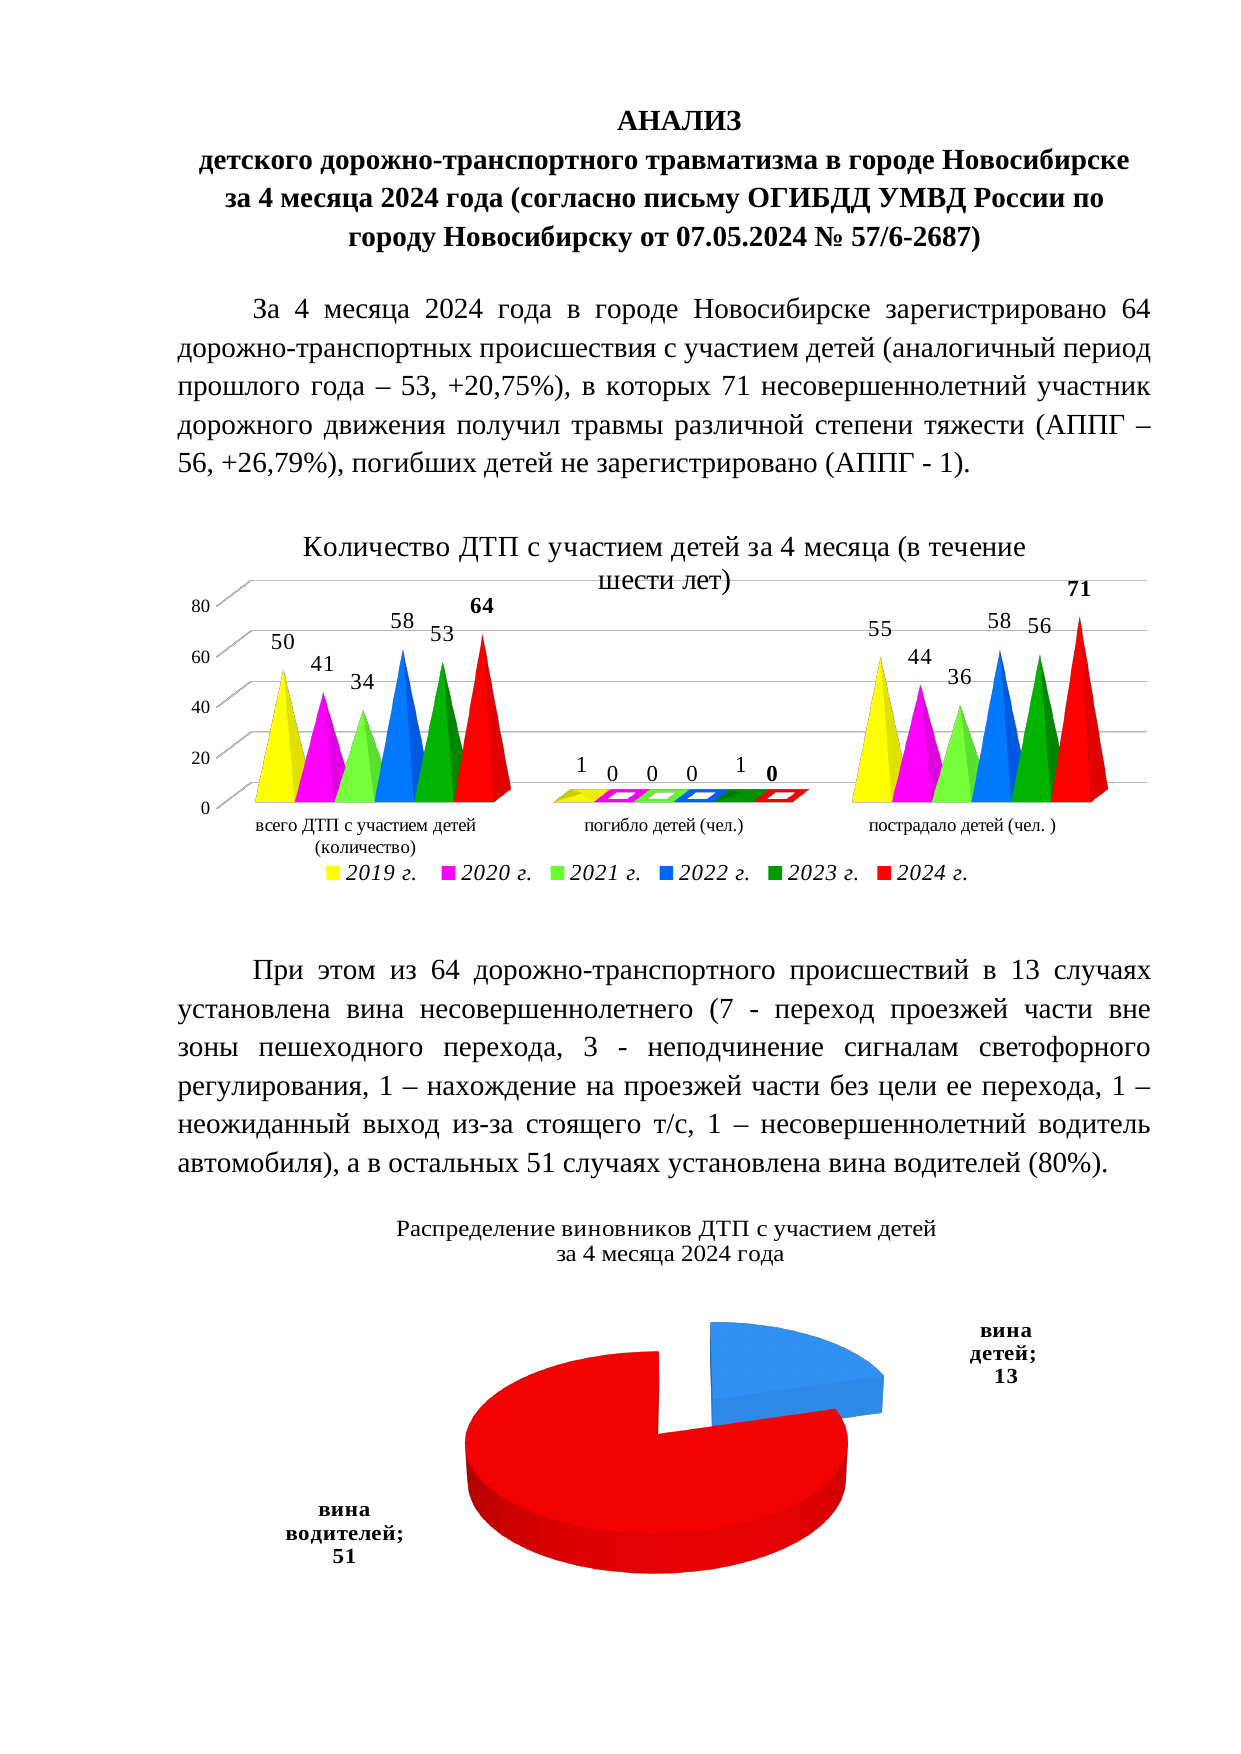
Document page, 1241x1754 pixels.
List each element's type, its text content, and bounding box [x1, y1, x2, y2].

text При этом из 64 дорожно-транспортного происшествий в 13 случаях установлена вина несовершеннолетнего (7 - переход проезжей части вне зоны пешеходного перехода, 3 - неподчинение сигналам светофорного регулирования, 1 – нахождение на проезжей части без цели ее перехода, 1 – неожиданный выход из-за стоящего т/с, 1 – несовершеннолетний водитель автомобиля), а в остальных 51 случаях установлена вина водителей (80%). [177, 952, 1152, 1179]
text АНАЛИЗ [177, 103, 1152, 137]
text за 4 месяца 2024 года (согласно письму ОГИБДД УМВД России по городу Новосибирску от 07.05.2024 № 57/6-2687) [177, 181, 1152, 253]
text детского дорожно-транспортного травматизма в городе Новосибирске [177, 142, 1152, 176]
text За 4 месяца 2024 года в городе Новосибирске зарегистрировано 64 дорожно-транспортных происшествия с участием детей (аналогичный период прошлого года – 53, +20,75%), в которых 71 несовершеннолетний участник дорожного движения получил травмы различной степени тяжести (АППГ – 56, +26,79%), погибших детей не зарегистрировано (АППГ - 1). [177, 291, 1152, 479]
